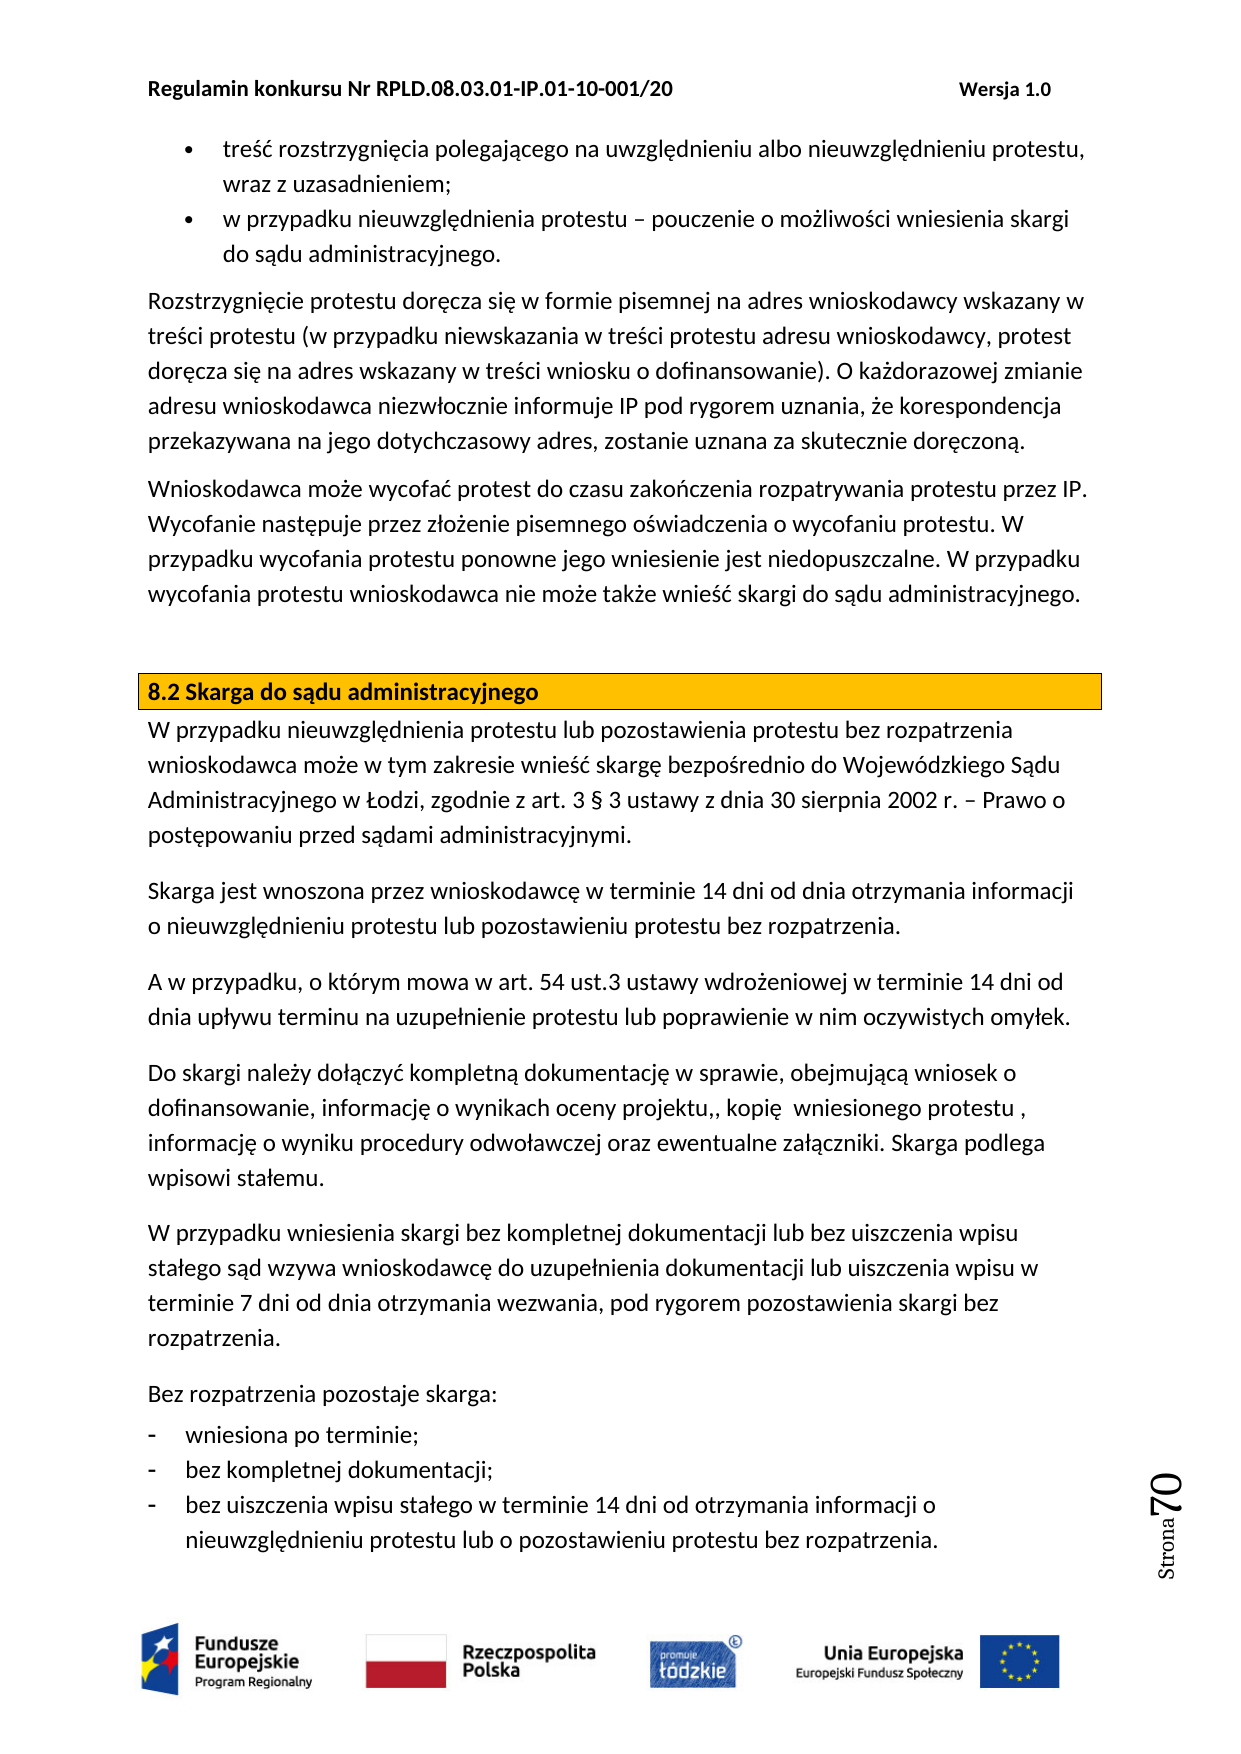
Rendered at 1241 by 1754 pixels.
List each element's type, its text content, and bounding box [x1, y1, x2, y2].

text Bez rozpatrzenia pozostaje skarga: [148, 1378, 1093, 1409]
text Wnioskodawca może wycofać protest do czasu zakończenia rozpatrywania protestu przez IP. Wycofanie następuje przez złożenie pisemnego oświadczenia o wycofaniu protestu. W przypadku wycofania protestu ponowne jego wniesienie jest niedopuszczalne. W przypadku wycofania protestu wnioskodawca nie może także wnieść skargi do sądu administracyjnego. [148, 473, 1093, 608]
list w przypadku nieuwzględnienia protestu – pouczenie o możliwości wniesienia skargi do sądu administracyjnego. [185, 203, 1093, 268]
list treść rozstrzygnięcia polegającego na uwzględnieniu albo nieuwzględnieniu protestu, wraz z uzasadnieniem; [185, 133, 1093, 198]
text Do skargi należy dołączyć kompletną dokumentację w sprawie, obejmującą wniosek o dofinansowanie, informację o wynikach oceny projektu,, kopię wniesionego protestu , informację o wyniku procedury odwoławczej oraz ewentualne załączniki. Skarga podlega wpisowi stałemu. [148, 1057, 1093, 1192]
list bez kompletnej dokumentacji; [148, 1454, 1093, 1485]
text W przypadku nieuwzględnienia protestu lub pozostawienia protestu bez rozpatrzenia wnioskodawca może w tym zakresie wnieść skargę bezpośrednio do Wojewódzkiego Sądu Administracyjnego w Łodzi, zgodnie z art. 3 § 3 ustawy z dnia 30 sierpnia 2002 r. – Prawo o postępowaniu przed sądami administracyjnymi. [148, 714, 1093, 850]
text W przypadku wniesienia skargi bez kompletnej dokumentacji lub bez uiszczenia wpisu stałego sąd wzywa wnioskodawcę do uzupełnienia dokumentacji lub uiszczenia wpisu w terminie 7 dni od dnia otrzymania wezwania, pod rygorem pozostawienia skargi bez rozpatrzenia. [148, 1217, 1093, 1353]
list Skarga do sądu administracyjnego [139, 674, 1101, 709]
list bez uiszczenia wpisu stałego w terminie 14 dni od otrzymania informacji o nieuwzględnieniu protestu lub o pozostawieniu protestu bez rozpatrzenia. [148, 1489, 1093, 1555]
text A w przypadku, o którym mowa w art. 54 ust.3 ustawy wdrożeniowej w terminie 14 dni od dnia upływu terminu na uzupełnienie protestu lub poprawienie w nim oczywistych omyłek. [148, 966, 1093, 1031]
text Skarga jest wnoszona przez wnioskodawcę w terminie 14 dni od dnia otrzymania informacji o nieuwzględnieniu protestu lub pozostawieniu protestu bez rozpatrzenia. [148, 875, 1093, 941]
list wniesiona po terminie; [148, 1419, 1093, 1450]
picture [53, 1561, 1105, 1751]
text Rozstrzygnięcie protestu doręcza się w formie pisemnej na adres wnioskodawcy wskazany w treści protestu (w przypadku niewskazania w treści protestu adresu wnioskodawcy, protest doręcza się na adres wskazany w treści wniosku o dofinansowanie). O każdorazowej zmianie adresu wnioskodawca niezwłocznie informuje IP pod rygorem uznania, że korespondencja przekazywana na jego dotychczasowy adres, zostanie uznana za skutecznie doręczoną. [148, 285, 1093, 456]
